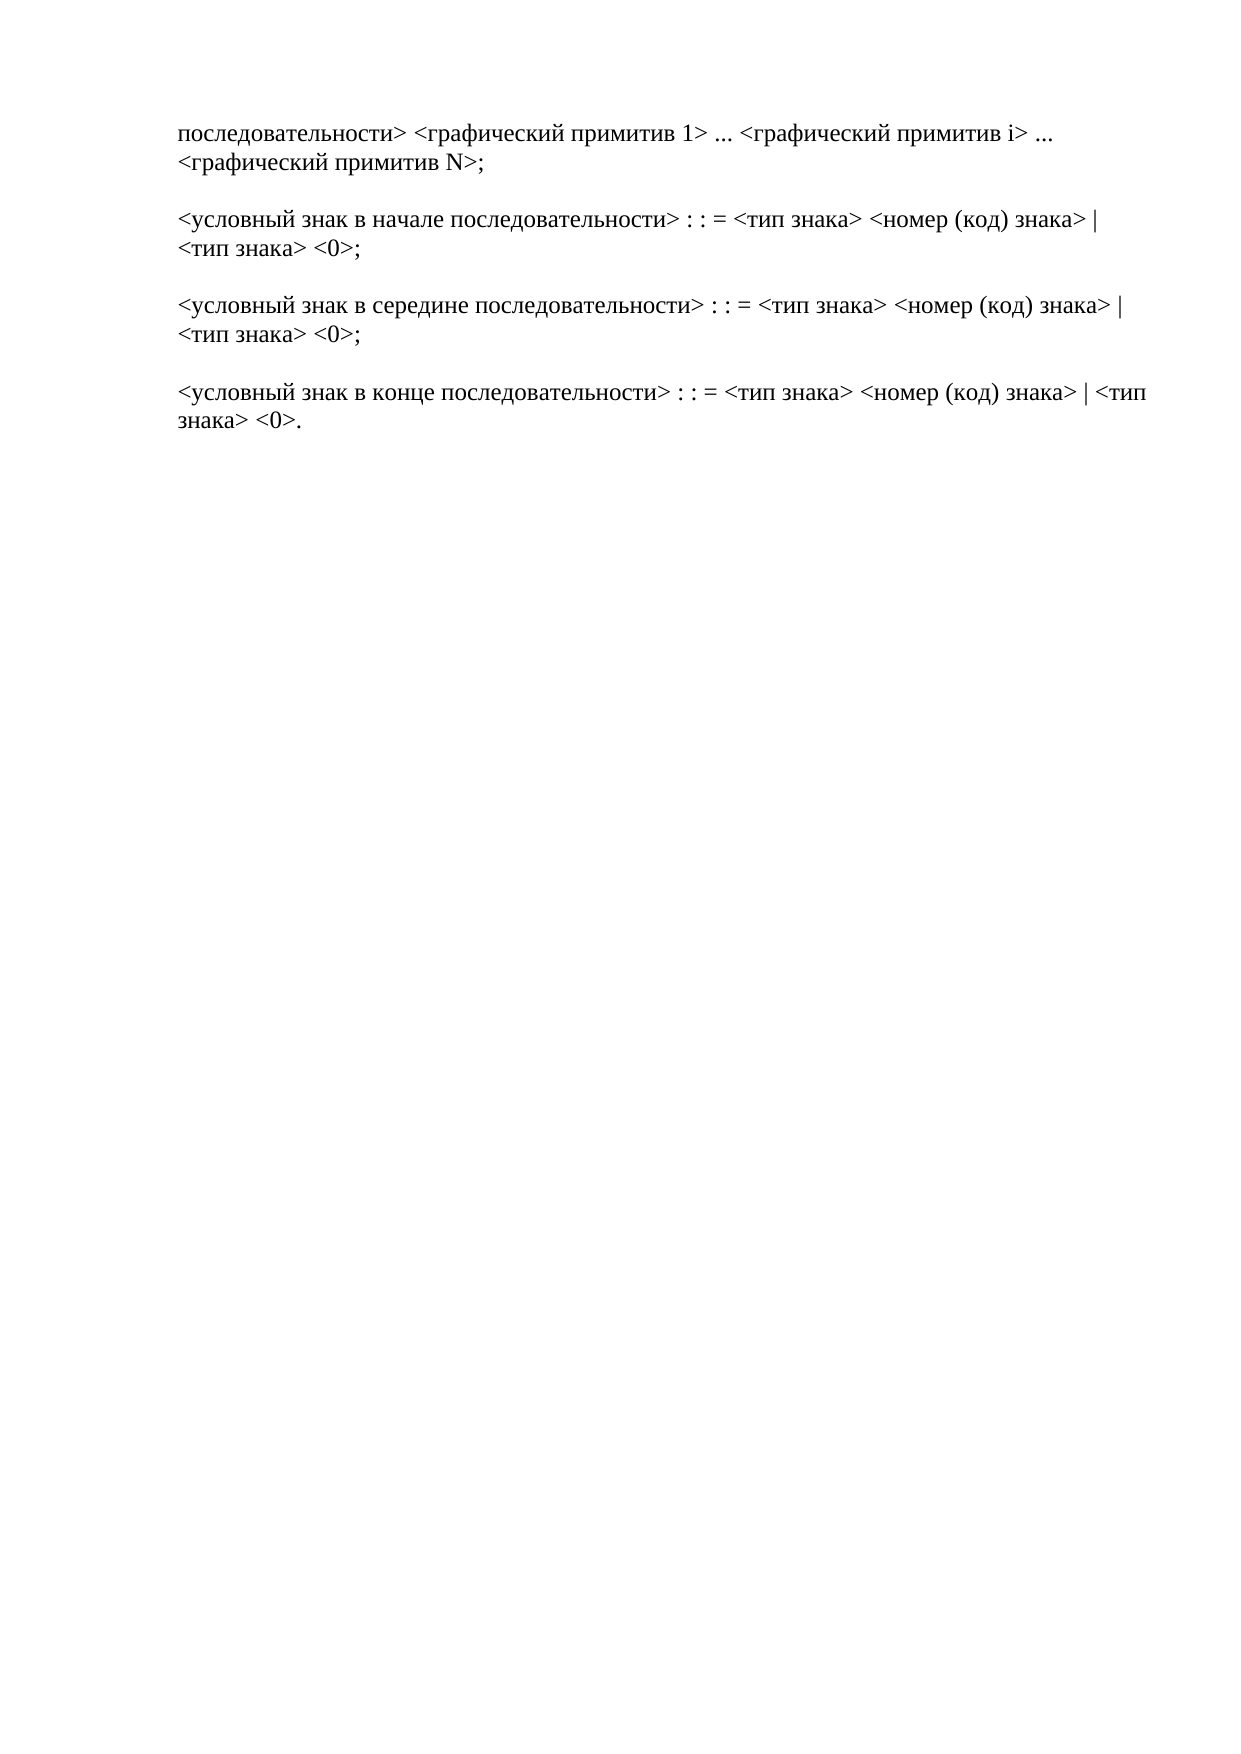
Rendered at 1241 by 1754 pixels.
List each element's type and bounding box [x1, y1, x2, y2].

text [177, 118, 1152, 434]
